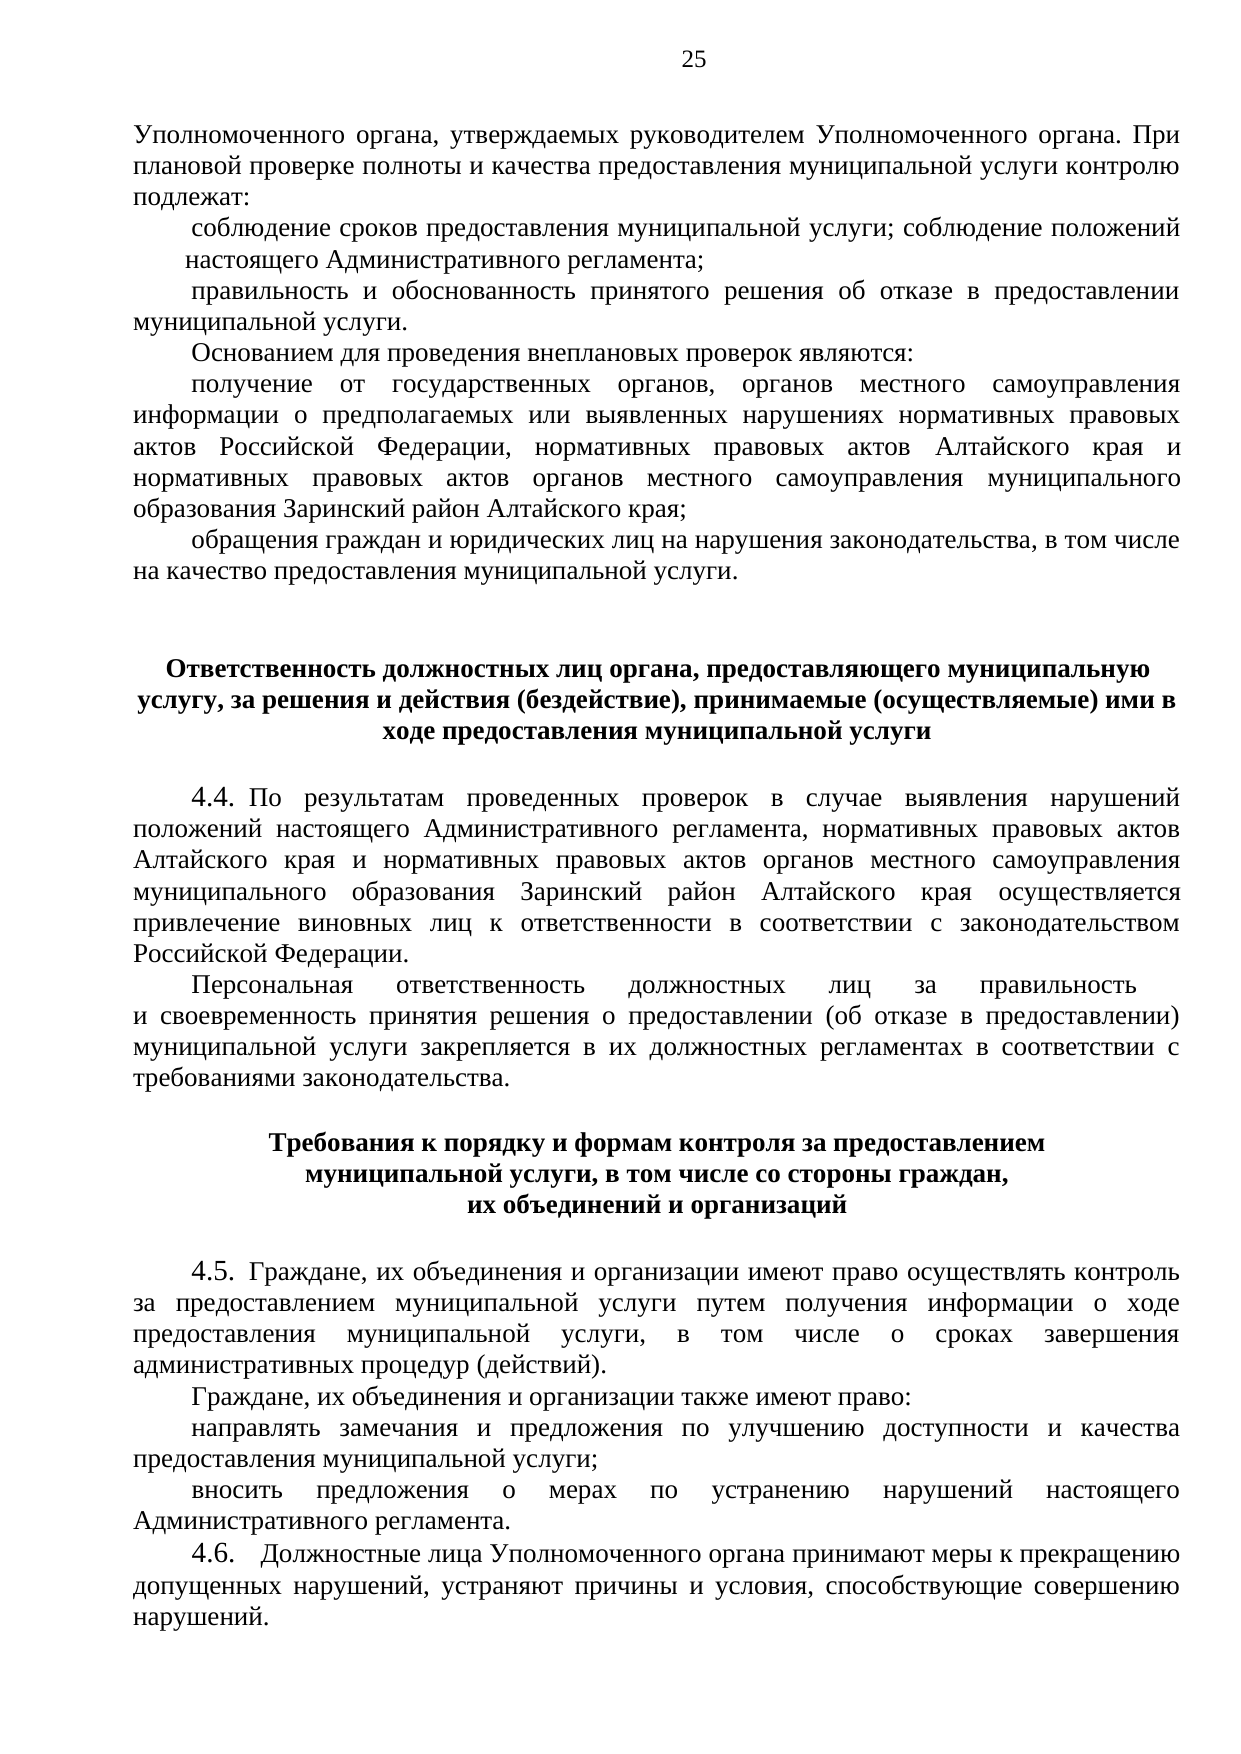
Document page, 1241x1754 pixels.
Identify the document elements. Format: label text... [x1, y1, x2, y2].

text вносить предложения о мерах по устранению нарушений настоящего Административного регламента. [133, 1473, 1181, 1535]
text Персональная ответственность должностных лиц за правильность и своевременность принятия решения о предоставлении (об отказе в предоставлении) муниципальной услуги закрепляется в их должностных регламентах в соответствии с требованиями законодательства. [133, 968, 1181, 1093]
text соблюдение сроков предоставления муниципальной услуги; соблюдение положений настоящего Административного регламента; [185, 212, 1181, 274]
text получение от государственных органов, органов местного самоуправления информации о предполагаемых или выявленных нарушениях нормативных правовых актов Российской Федерации, нормативных правовых актов Алтайского края и нормативных правовых актов органов местного самоуправления муниципального образования Заринский район Алтайского края; [133, 367, 1181, 523]
text Основанием для проведения внеплановых проверок являются: [133, 336, 1181, 367]
text Граждане, их объединения и организации также имеют право: [133, 1380, 1181, 1411]
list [133, 118, 1181, 212]
text обращения граждан и юридических лиц на нарушения законодательства, в том числе на качество предоставления муниципальной услуги. [133, 523, 1181, 585]
list Граждане, их объединения и организации имеют право осуществлять контроль за предоставлением муниципальной услуги путем получения информации о ходе предоставления муниципальной услуги, в том числе о сроках завершения административных процедур (действий). [133, 1253, 1181, 1380]
list По результатам проведенных проверок в случае выявления нарушений положений настоящего Административного регламента, нормативных правовых актов Алтайского края и нормативных правовых актов органов местного самоуправления муниципального образования Заринский район Алтайского края осуществляется привлечение виновных лиц к ответственности в соответствии с законодательством Российской Федерации. [133, 779, 1181, 968]
text правильность и обоснованность принятого решения об отказе в предоставлении муниципальной услуги. [133, 274, 1181, 336]
text Ответственность должностных лиц органа, предоставляющего муниципальную услугу, за решения и действия (бездействие), принимаемые (осуществляемые) ими в ходе предоставления муниципальной услуги [133, 652, 1181, 745]
text Требования к порядку и формам контроля за предоставлением муниципальной услуги, в том числе со стороны граждан, их объединений и организаций [133, 1126, 1181, 1219]
list Должностные лица Уполномоченного органа принимают меры к прекращению допущенных нарушений, устраняют причины и условия, способствующие совершению нарушений. [133, 1535, 1181, 1631]
text направлять замечания и предложения по улучшению доступности и качества предоставления муниципальной услуги; [133, 1411, 1181, 1473]
